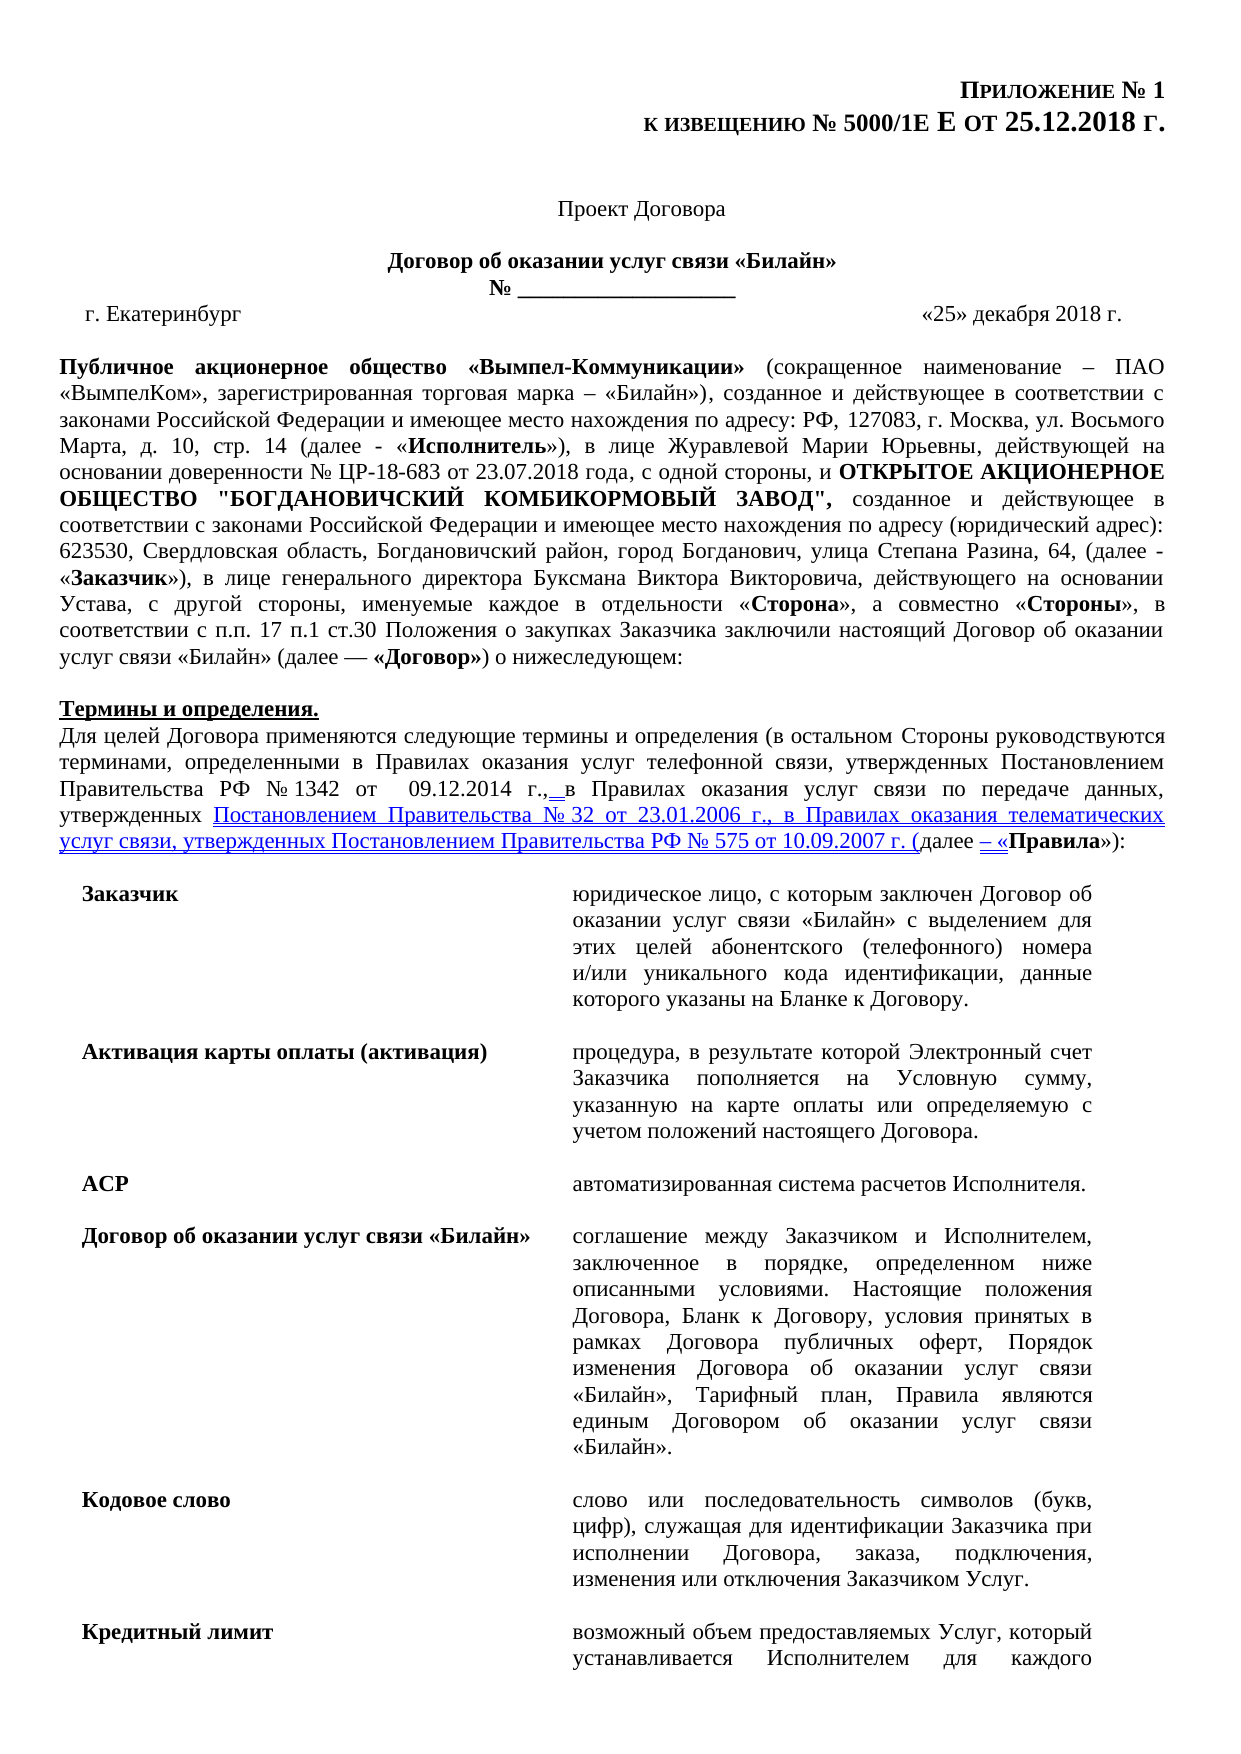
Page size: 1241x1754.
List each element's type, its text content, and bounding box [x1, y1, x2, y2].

text Публичное акционерное общество «Вымпел-Коммуникации» (сокращенное наименование – ПАО «ВымпелКом», зарегистрированная торговая марка – «Билайн»), созданное и действующее в соответствии с законами Российской Федерации и имеющее место нахождения по адресу: РФ, . Москва, ул. Восьмого Марта, д. 10, стр. 14 (далее - «Исполнитель»), в лице Журавлевой Марии Юрьевны, действующей на основании доверенности № ЦР-18-683 от 23.07.2018 года, с одной стороны, и ОТКРЫТОЕ АКЦИОНЕРНОЕ ОБЩЕСТВО "БОГДАНОВИЧСКИЙ КОМБИКОРМОВЫЙ ЗАВОД", созданное и действующее в соответствии с законами Российской Федерации и имеющее место нахождения по адресу (юридический адрес): 623530, Свердловская область, Богдановичский район, город Богданович, улица Степана Разина, 64, (далее - «Заказчик»), в лице генерального директора Буксмана Виктора Викторовича, действующего на основании Устава, с другой стороны, именуемые каждое в отдельности «Сторона», а совместно «Стороны», в соответствии с п.п. 17 п.1 ст.30 Положения о закупках Заказчика заключили настоящий Договор об оказании услуг связи «Билайн» (далее — «Договор») о нижеследующем: [59, 353, 1165, 669]
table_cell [558, 1618, 1104, 1671]
table_cell Кодовое слово [70, 1486, 557, 1618]
table_header юридическое лицо, с которым заключен Договор об оказании услуг связи «Билайн» с выделением для этих целей абонентского (телефонного) номера и/или уникального кода идентификации, данные которого указаны на Бланке к Договору. [558, 880, 1104, 1038]
table_cell процедура, в результате которой Электронный счет Заказчика пополняется на Условную сумму, указанную на карте оплаты или определяемую с учетом положений настоящего Договора. [558, 1038, 1104, 1170]
text Термины и определения. [59, 696, 1165, 722]
table_cell слово или последовательность символов (букв, цифр), служащая для идентификации Заказчика при исполнении Договора, заказа, подключения, изменения или отключения Заказчиком Услуг. [558, 1486, 1104, 1618]
text № ___________________ [59, 274, 1165, 300]
table_cell соглашение между Заказчиком и Исполнителем, заключенное в порядке, определенном ниже описанными условиями. Настоящие положения Договора, Бланк к Договору, условия принятых в рамках Договора публичных оферт, Порядок изменения Договора об оказании услуг связи «Билайн», Тарифный план, Правила являются единым Договором об оказании услуг связи «Билайн». [558, 1223, 1104, 1486]
text Приложение № 1 [118, 75, 1165, 104]
table_cell Кредитный лимит [70, 1618, 557, 1671]
table_cell Активация карты оплаты (активация) [70, 1038, 557, 1170]
table_header «25» декабря 2018 г. [584, 300, 1133, 353]
table_cell АСР [70, 1170, 557, 1223]
table_cell автоматизированная система расчетов Исполнителя. [558, 1170, 1104, 1223]
text Для целей Договора применяются следующие термины и определения (в остальном Стороны руководствуются терминами, определенными в Правилах оказания услуг телефонной связи, утвержденных Постановлением Правительства РФ № 1342 от 09.12.2014 г., в Правилах оказания услуг связи по передаче данных, утвержденных Постановлением Правительства № 32 от 23.01.2006 г., в Правилах оказания телематических услуг связи, утвержденных Постановлением Правительства РФ № 575 от 10.09.2007 г. (далее – «Правила»): [59, 722, 1165, 854]
text Договор об оказании услуг связи «Билайн» [59, 247, 1165, 274]
table_header Заказчик [70, 880, 557, 1038]
text Проект Договора [118, 195, 1165, 221]
table_cell Договор об оказании услуг связи «Билайн» [70, 1223, 557, 1486]
text к извещению № 5000/1Е Е от 25.12.2018 г. [118, 104, 1165, 137]
table_header г. Екатеринбург [70, 300, 583, 353]
